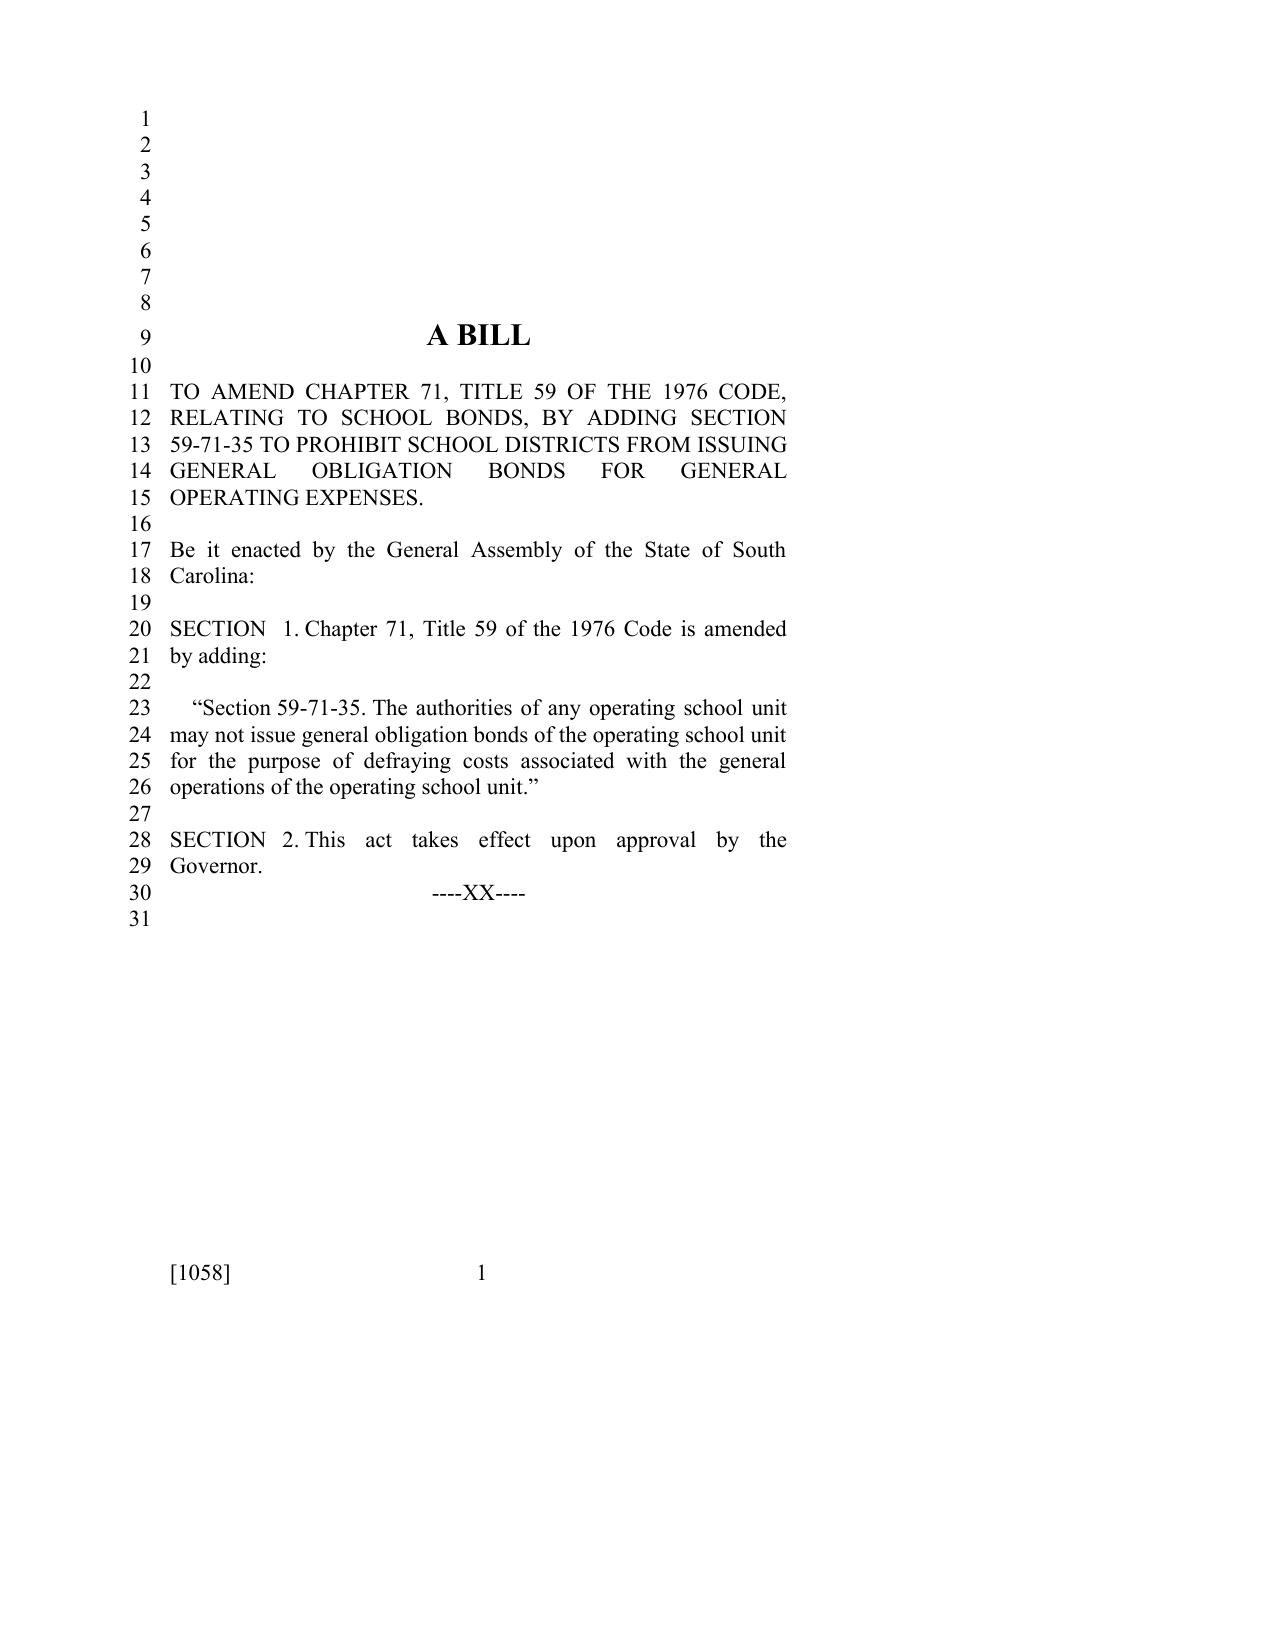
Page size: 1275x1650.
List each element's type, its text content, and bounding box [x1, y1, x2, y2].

text TO AMEND CHAPTER 71, TITLE 59 OF THE 1976 CODE, RELATING TO SCHOOL BONDS, BY ADDING SECTION 59-71-35 TO PROHIBIT SCHOOL DISTRICTS FROM ISSUING GENERAL OBLIGATION BONDS FOR GENERAL OPERATING EXPENSES. [169, 378, 787, 510]
text SECTION 2. This act takes effect upon approval by the Governor. [169, 826, 787, 879]
text SECTION 1. Chapter 71, Title 59 of the 1976 Code is amended by adding: [169, 615, 787, 668]
text Be it enacted by the General Assembly of the State of South Carolina: [169, 536, 787, 589]
text ----XX---- [169, 879, 787, 905]
text A BILL [169, 316, 787, 352]
text “Section 59-71-35. The authorities of any operating school unit may not issue general obligation bonds of the operating school unit for the purpose of defraying costs associated with the general operations of the operating school unit.” [169, 694, 787, 800]
